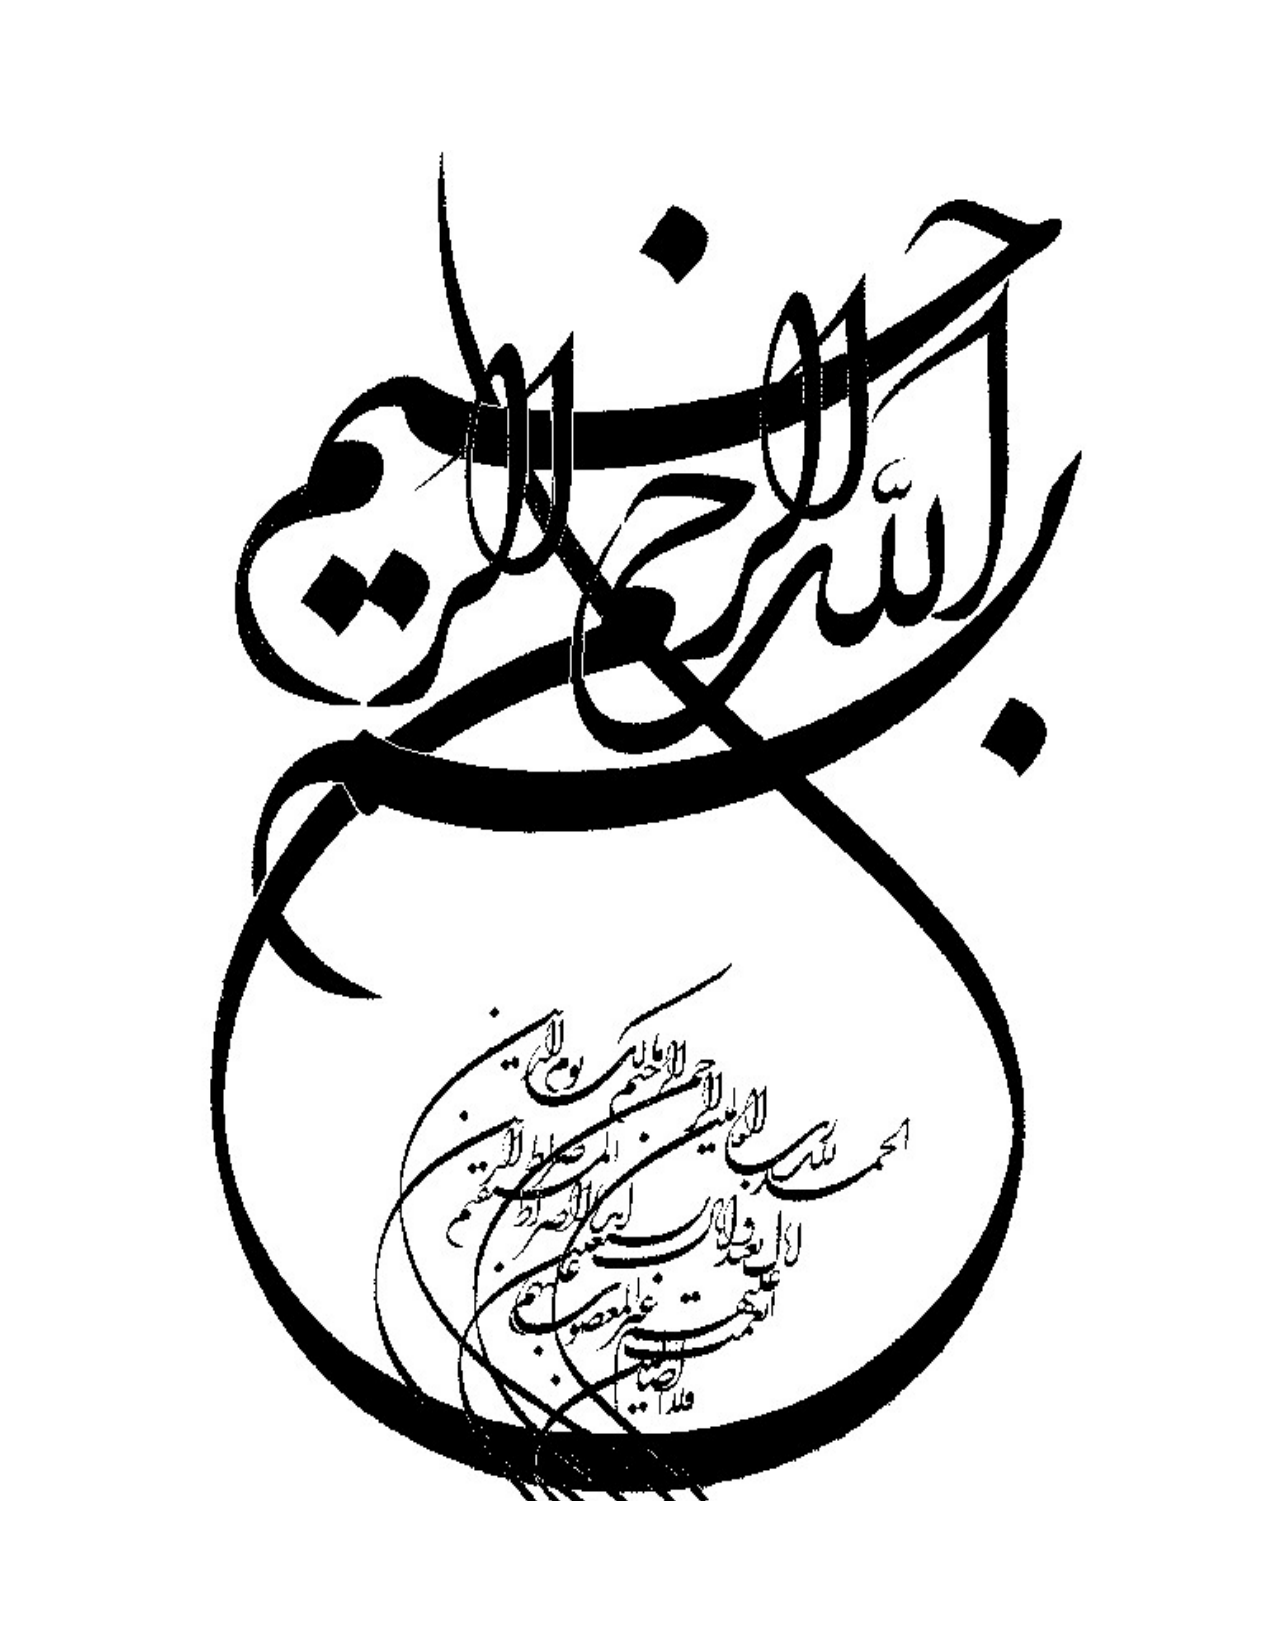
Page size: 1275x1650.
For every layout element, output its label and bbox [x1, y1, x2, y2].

picture [176, 150, 1099, 1501]
